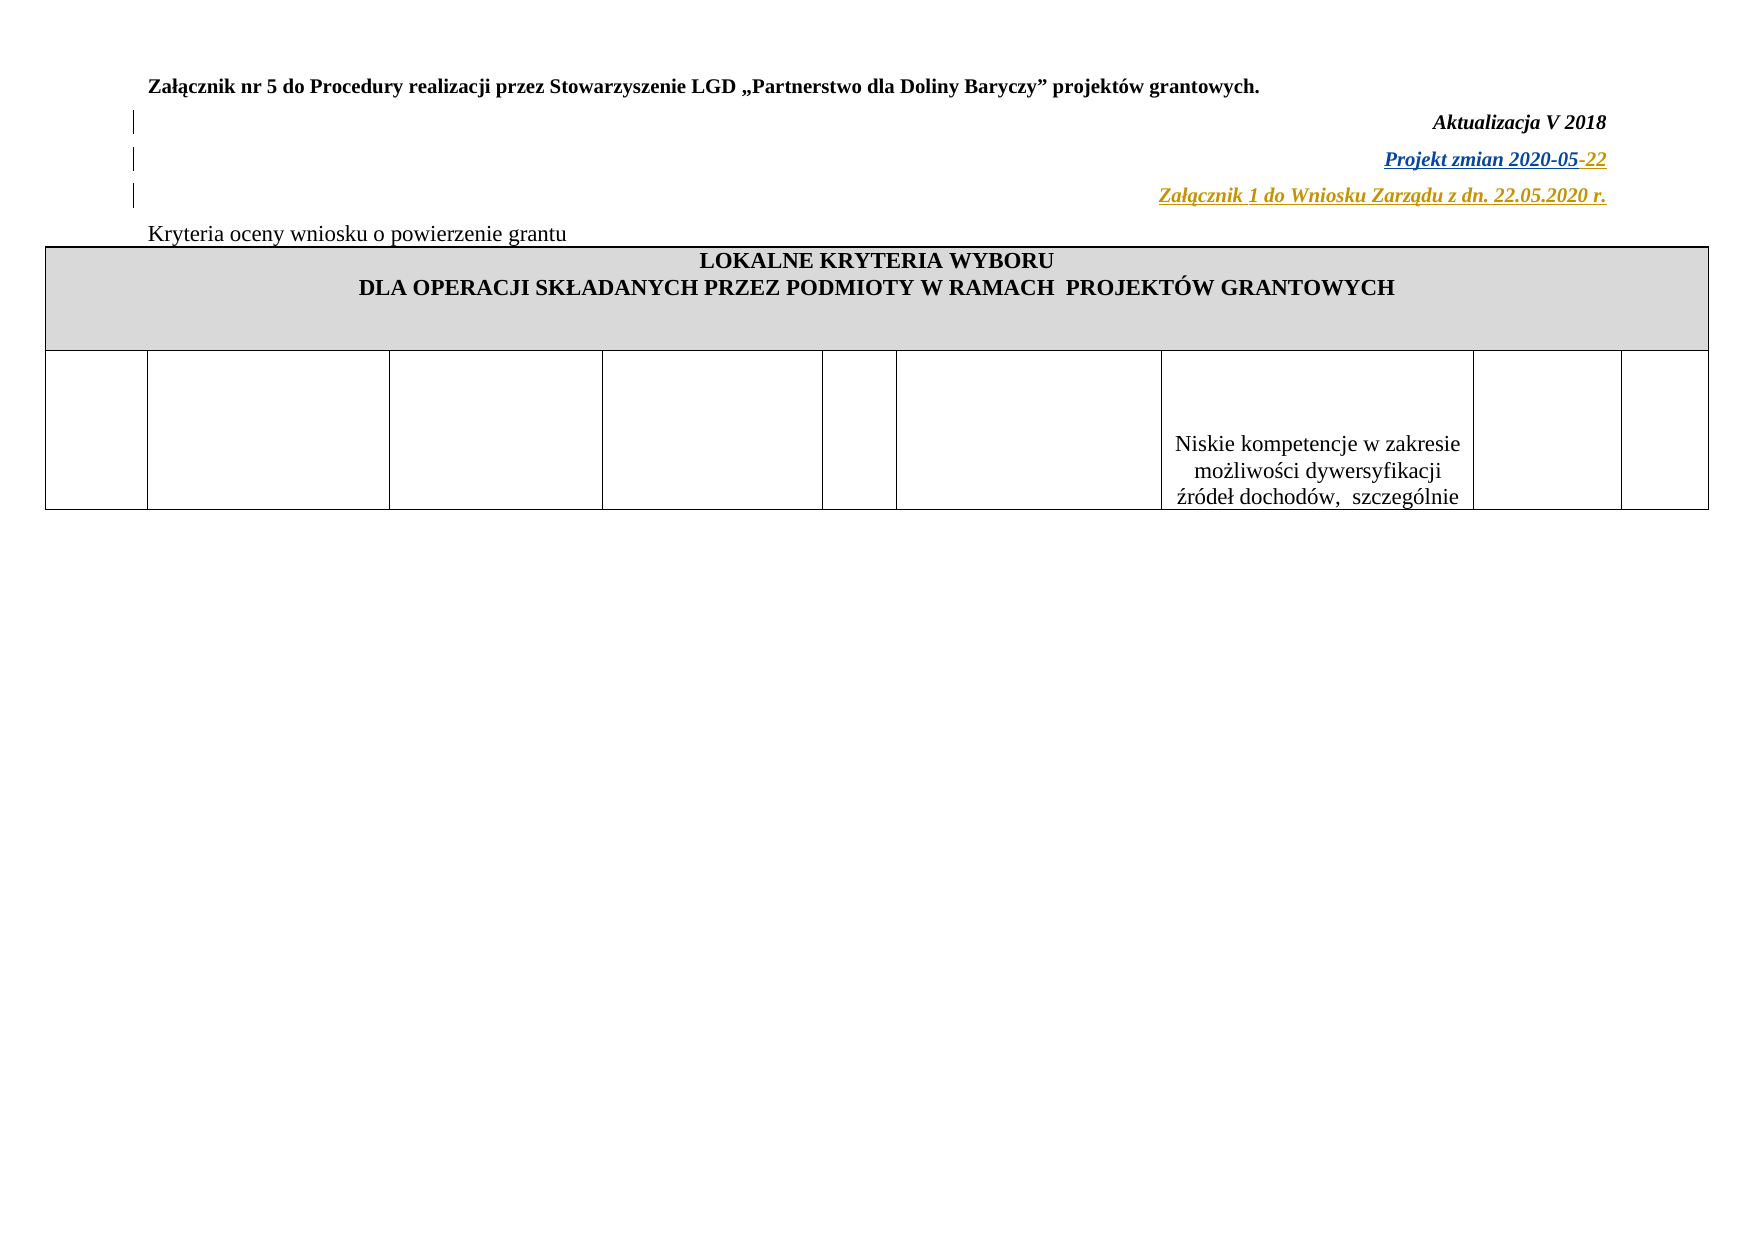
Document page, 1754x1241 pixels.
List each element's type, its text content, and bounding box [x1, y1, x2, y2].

table_cell 0 [823, 351, 896, 509]
table_header Lokalne kryteria wyboru dla operacji składanych przez podmioty w ramach projektów grantowych [46, 248, 1708, 350]
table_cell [603, 351, 822, 509]
